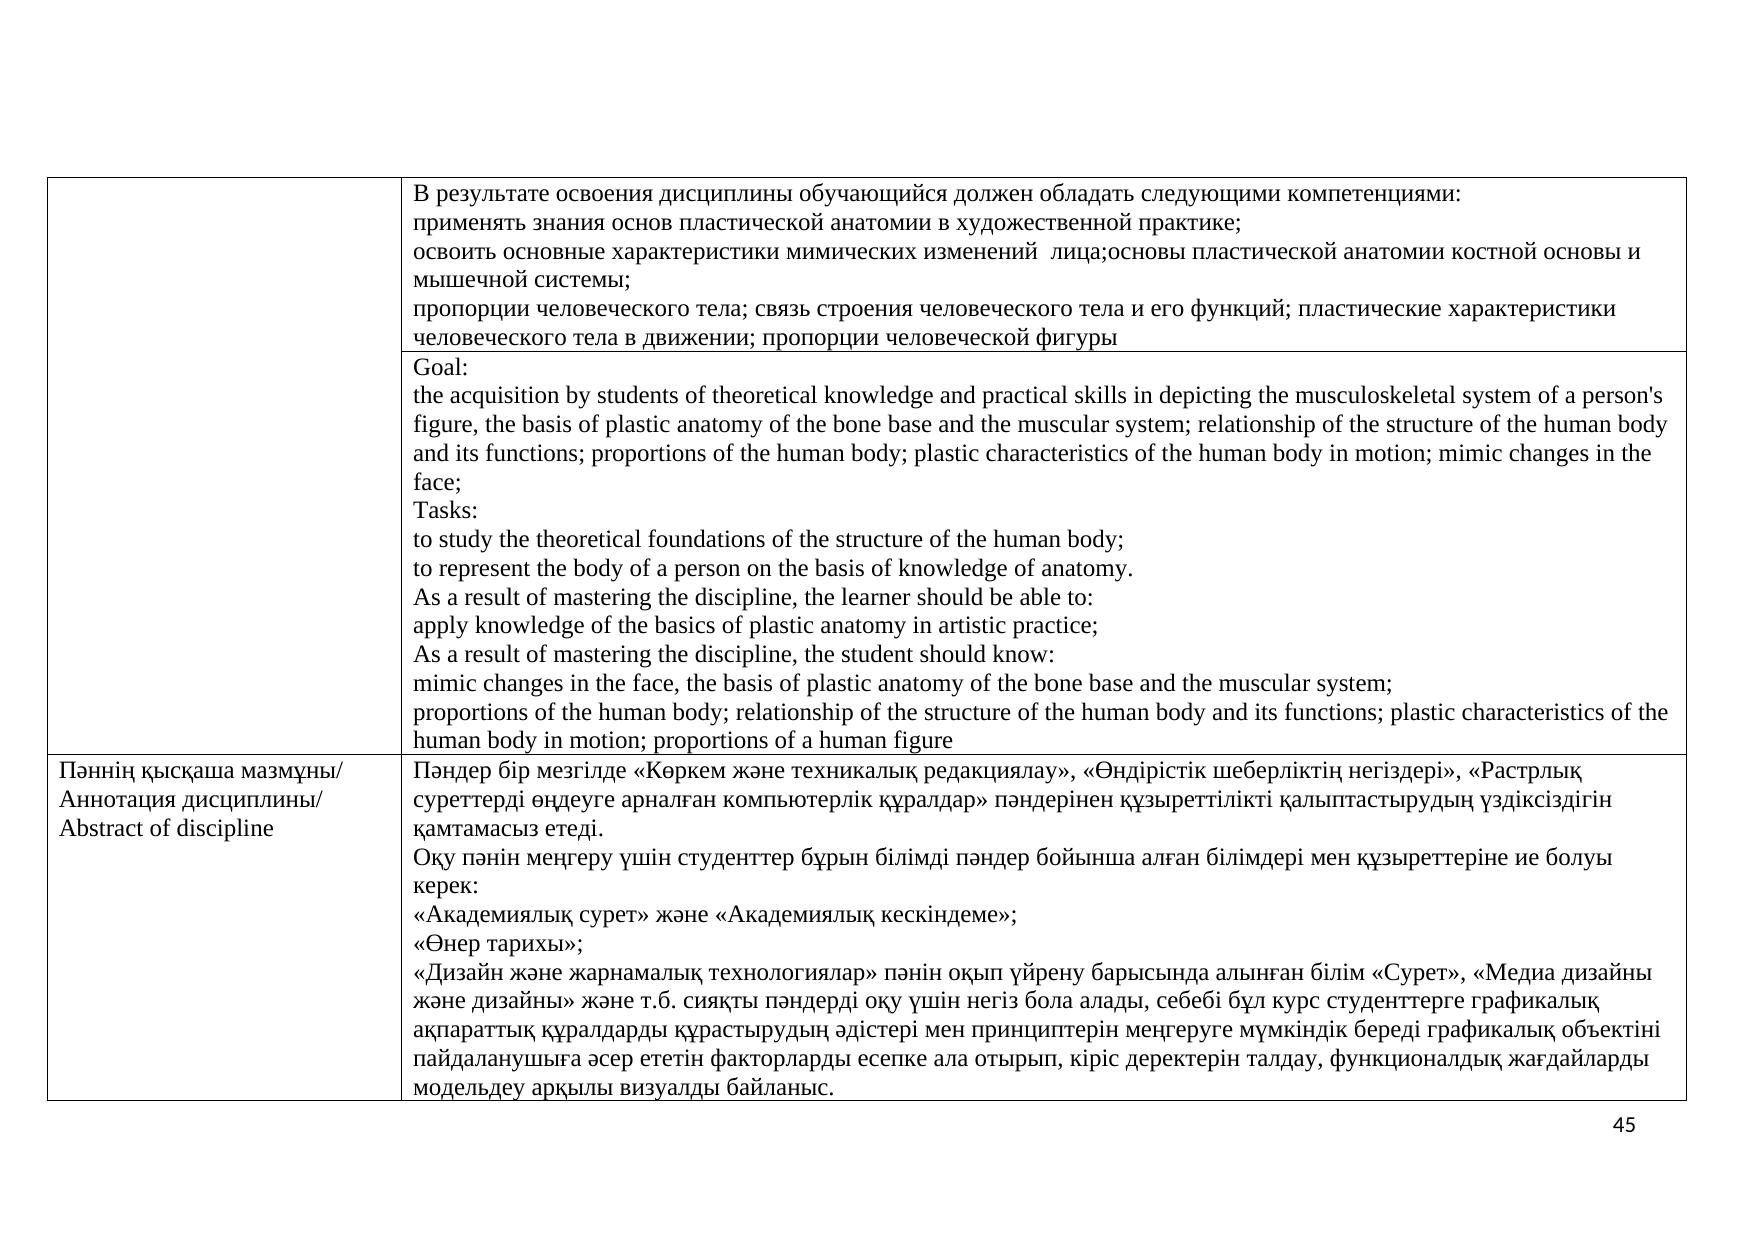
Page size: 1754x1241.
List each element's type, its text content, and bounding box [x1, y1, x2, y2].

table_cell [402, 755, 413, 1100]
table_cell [48, 755, 401, 1100]
table_cell Goal: the acquisition by students of theoretical knowledge and practical skills in depicting the musculoskeletal system of a person's figure, the basis of plastic anatomy of the bone base and the muscular system; relationship of the structure of the human body and its functions; proportions of the human body; plastic characteristics of the human body in motion; mimic changes in the face; Tasks: to study the theoretical foundations of the structure of the human body; to represent the body of a person on the basis of knowledge of anatomy. As a result of mastering the discipline, the learner should be able to: apply knowledge of the basics of plastic anatomy in artistic practice; As a result of mastering the discipline, the student should know: mimic changes in the face, the basis of plastic anatomy of the bone base and the muscular system; proportions of the human body; relationship of the structure of the human body and its functions; plastic characteristics of the human body in motion; proportions of a human figure [402, 352, 1686, 754]
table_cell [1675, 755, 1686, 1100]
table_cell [402, 178, 1686, 351]
